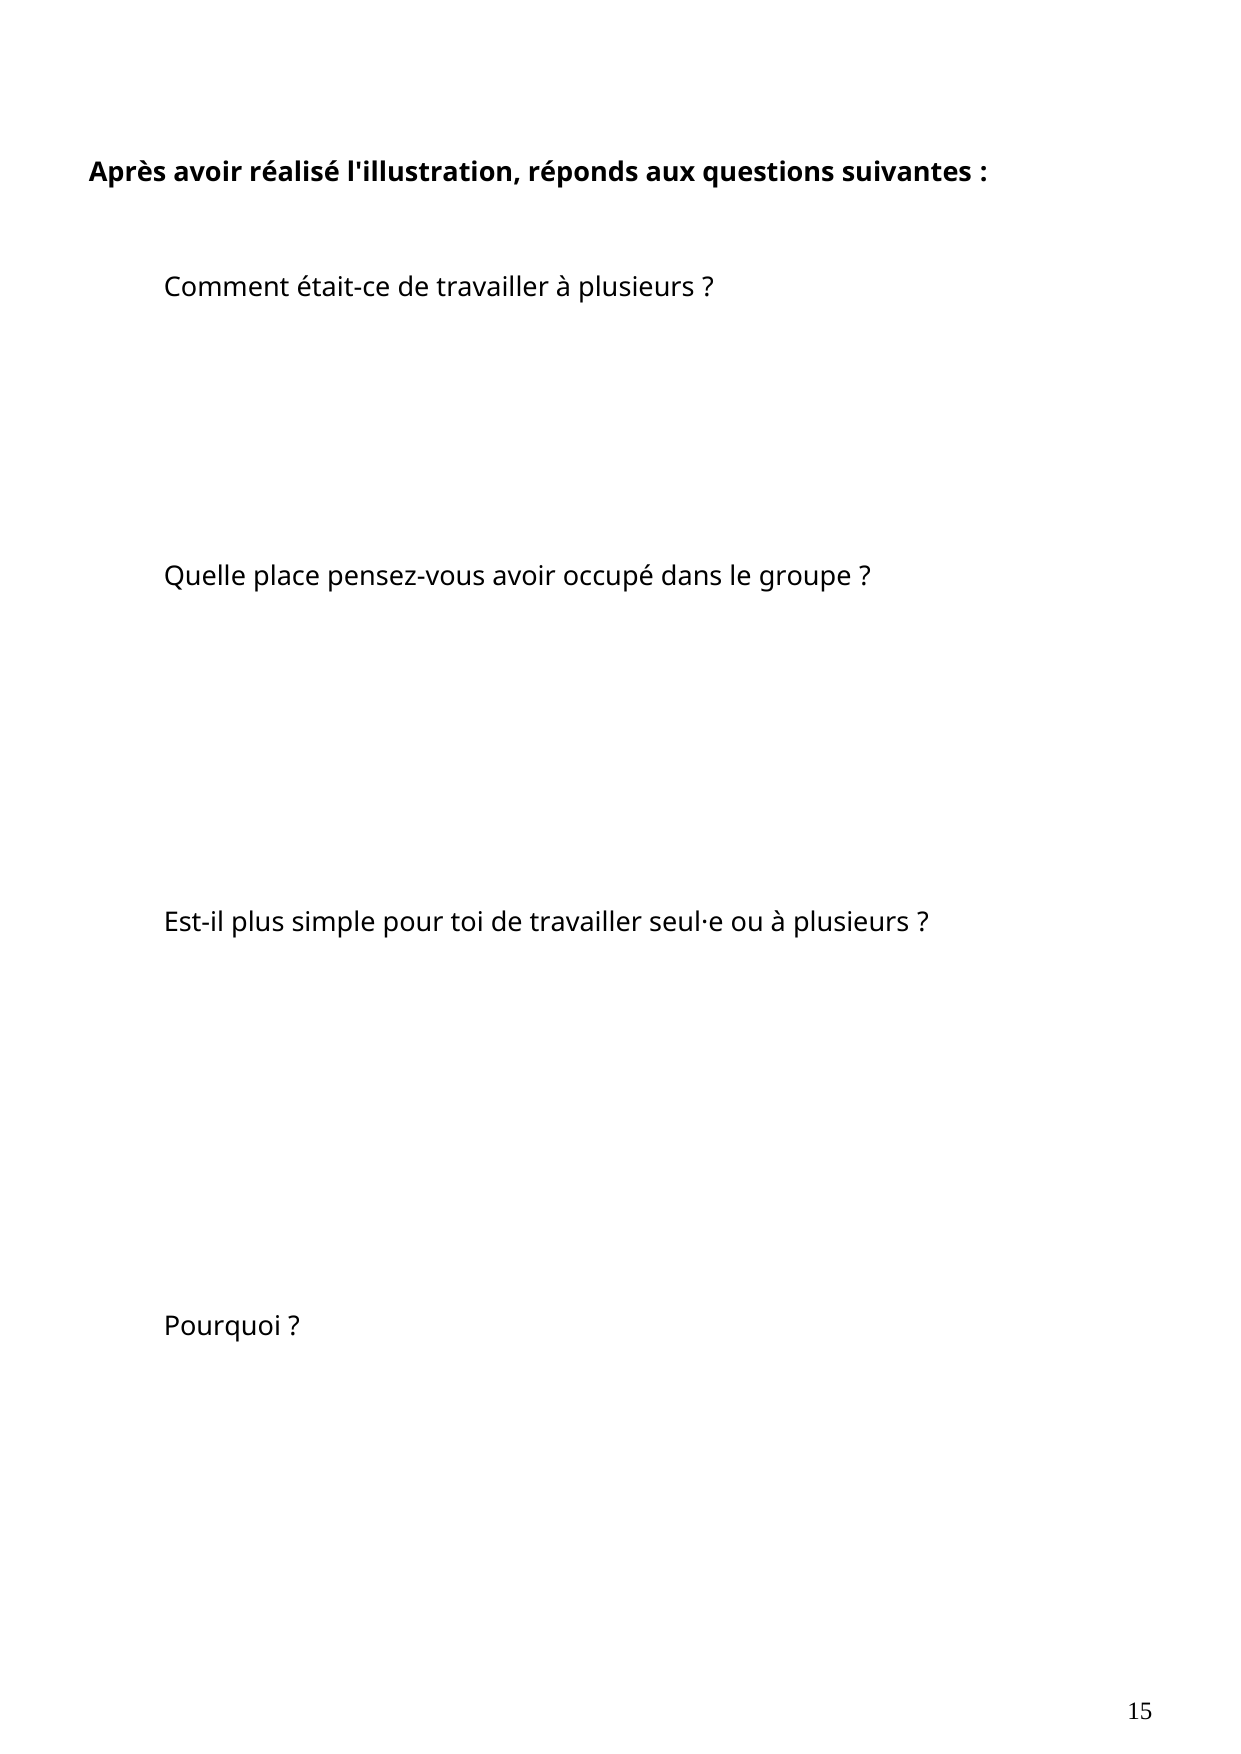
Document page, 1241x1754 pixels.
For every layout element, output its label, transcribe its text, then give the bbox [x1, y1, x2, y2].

list Comment était-ce de travailler à plusieurs ? [126, 268, 1152, 304]
list Est-il plus simple pour toi de travailler seul·e ou à plusieurs ? [126, 902, 1152, 939]
text Pourquoi ? [88, 1306, 1152, 1343]
list Quelle place pensez-vous avoir occupé dans le groupe ? [126, 556, 1152, 593]
text Après avoir réalisé l'illustration, réponds aux questions suivantes : [88, 152, 1152, 189]
